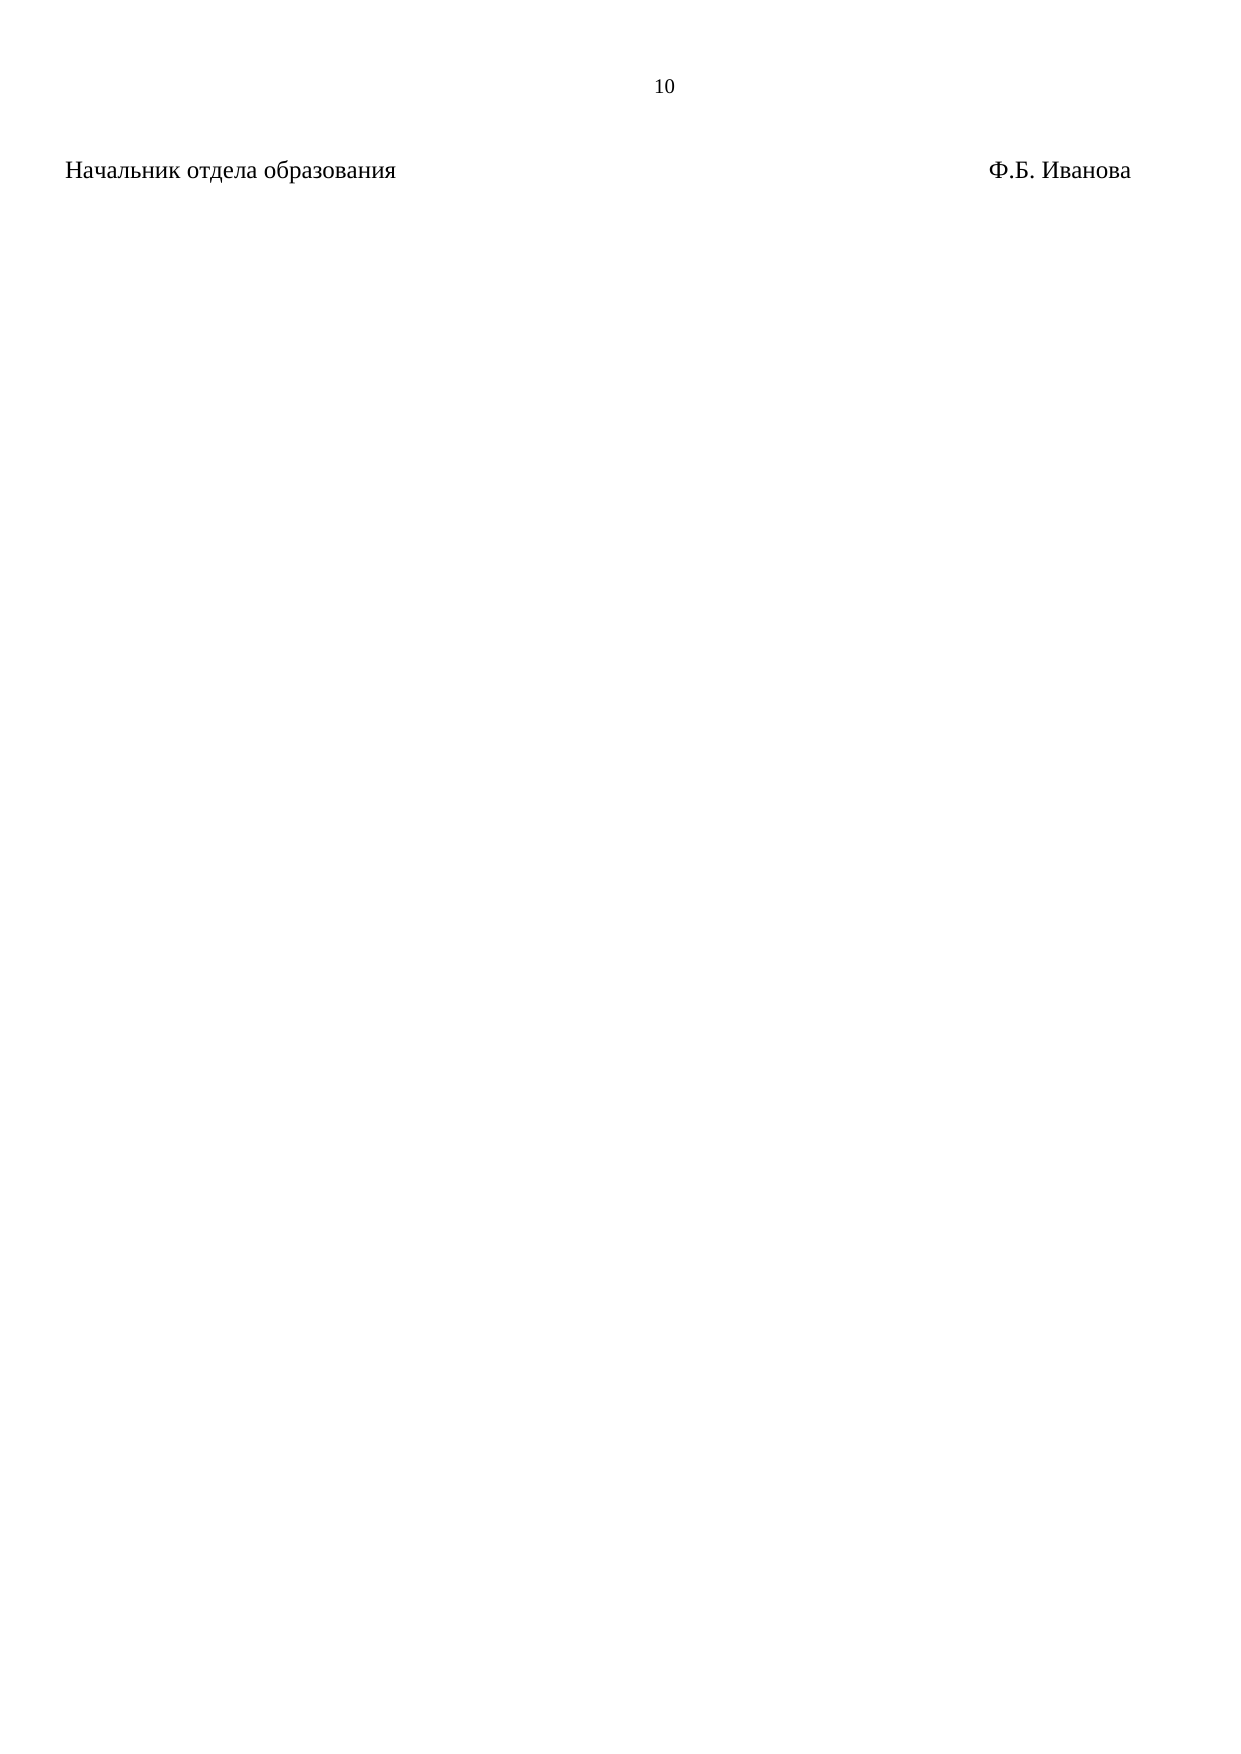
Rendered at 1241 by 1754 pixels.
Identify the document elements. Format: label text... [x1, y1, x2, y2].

text Начальник отдела образования Ф.Б. Иванова [65, 155, 1152, 184]
